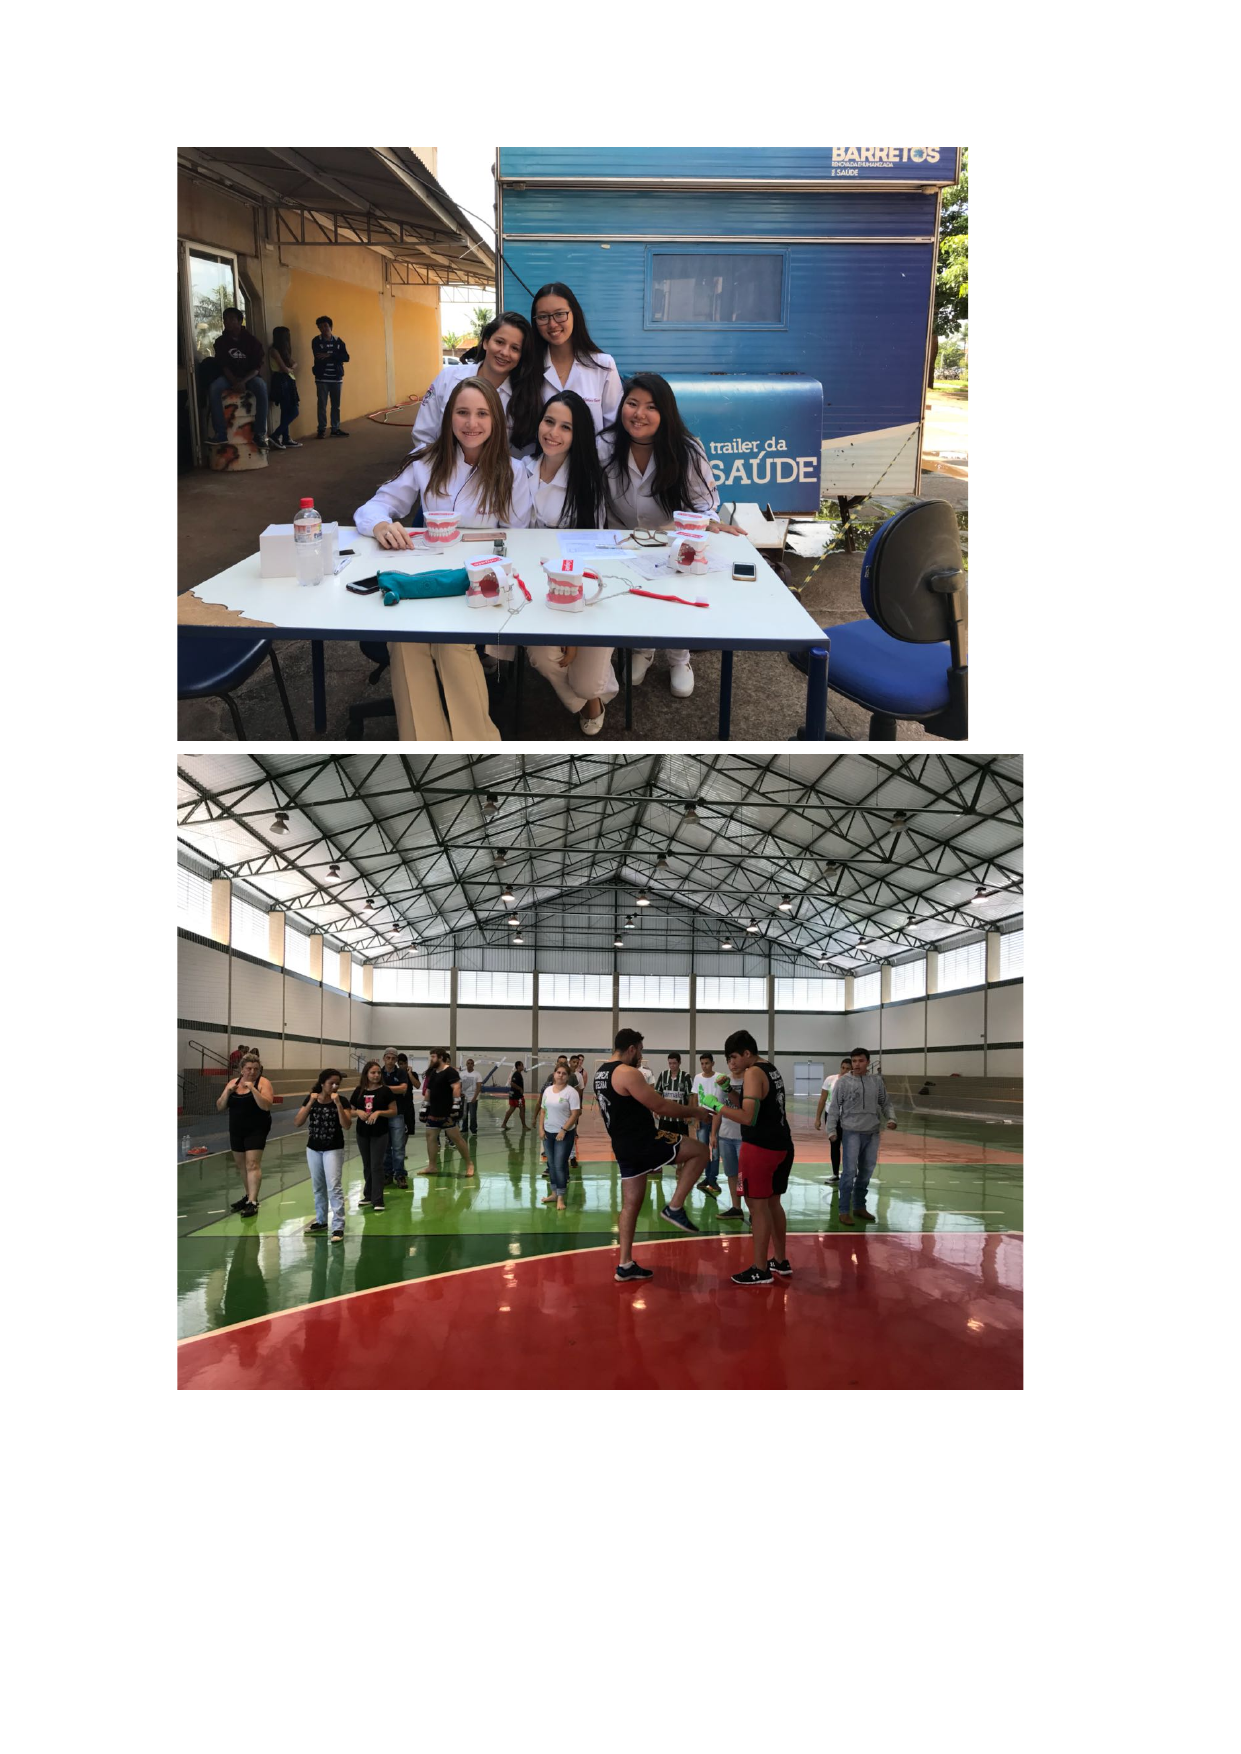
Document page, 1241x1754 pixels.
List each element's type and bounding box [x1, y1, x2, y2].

picture [177, 147, 969, 741]
picture [177, 754, 1024, 1390]
